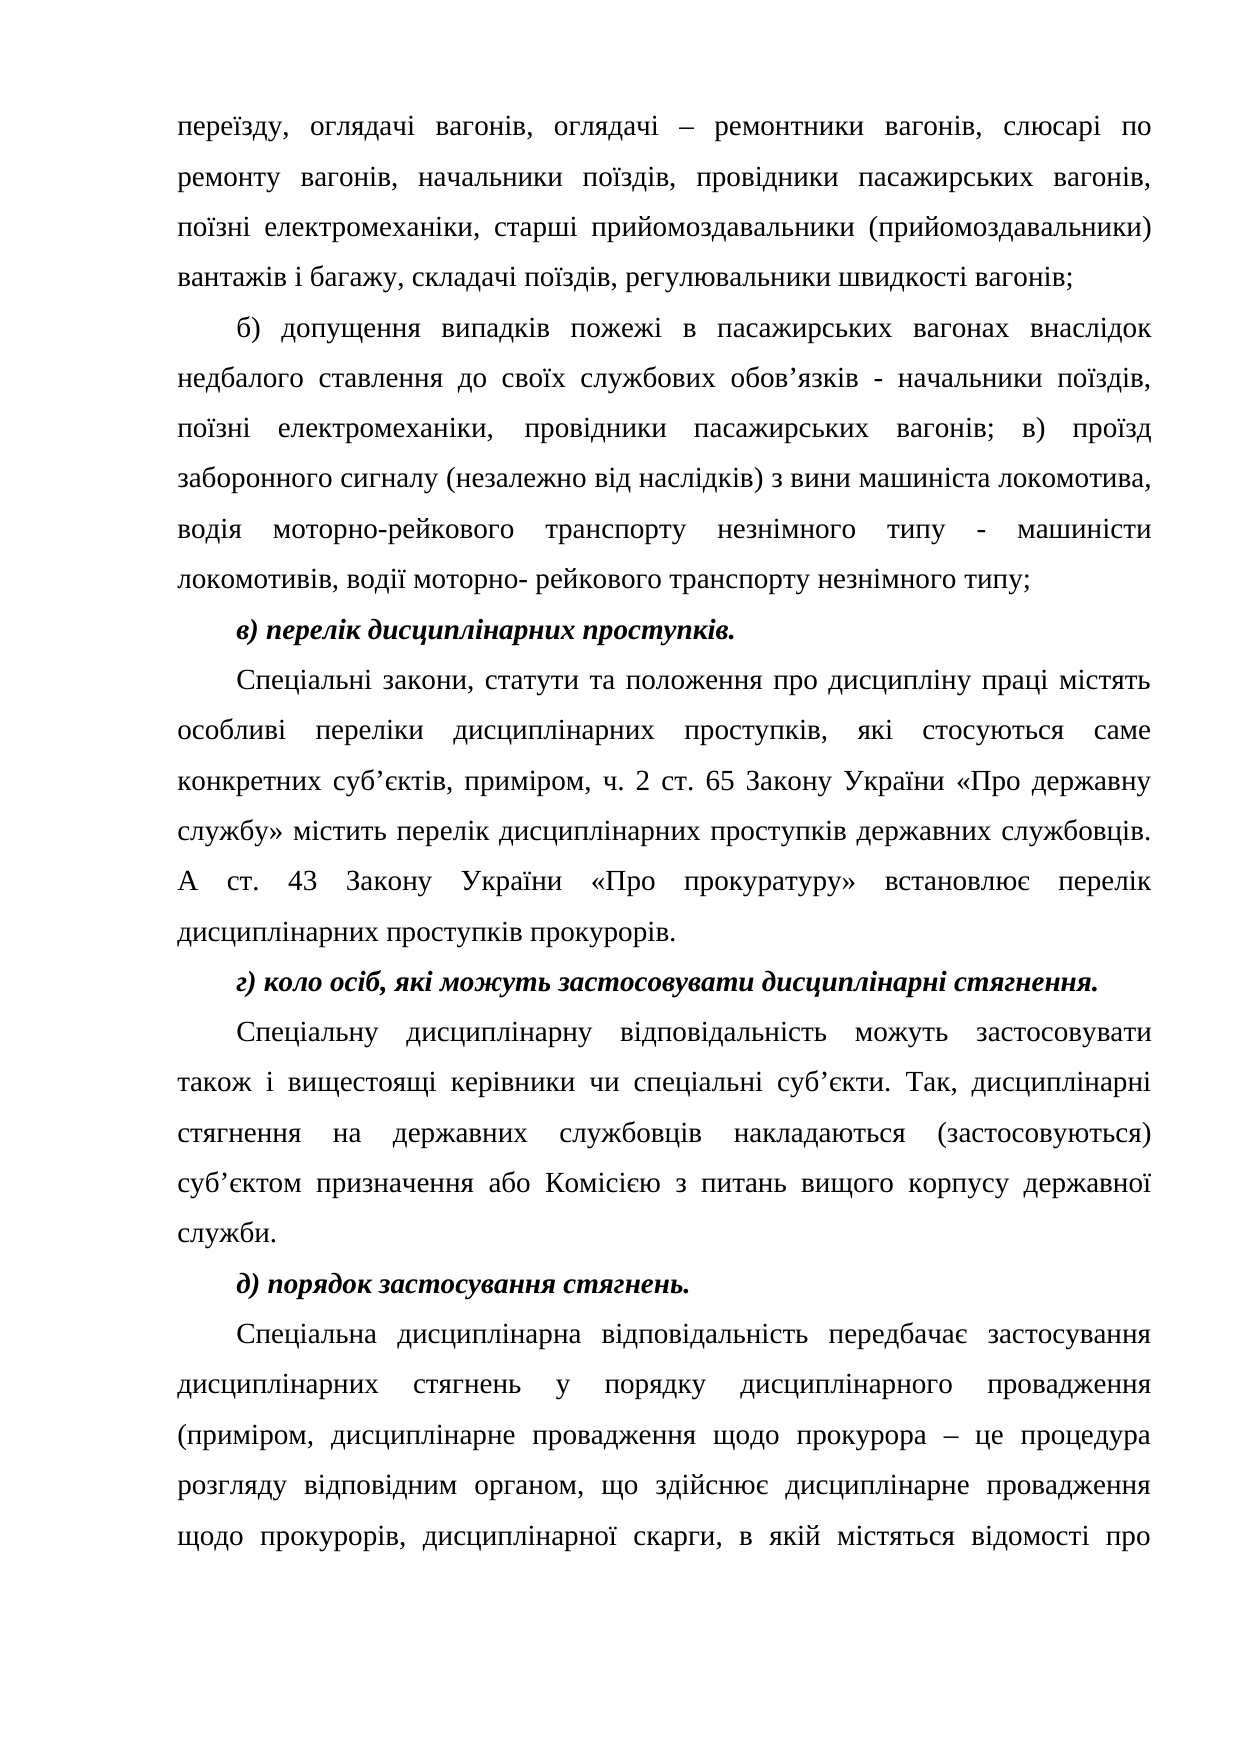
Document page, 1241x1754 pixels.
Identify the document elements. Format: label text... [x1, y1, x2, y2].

text д) порядок застосування стягнень. [236, 1266, 1223, 1300]
text Спеціальні закони, статути та положення про дисципліну праці містять особливі переліки дисциплінарних проступків, які стосуються саме конкретних суб’єктів, приміром, ч. 2 ст. 65 Закону України «Про державну службу» містить перелік дисциплінарних проступків державних службовців. А ст. 43 Закону України «Про прокуратуру» встановлює перелік дисциплінарних проступків прокурорів. [177, 662, 1152, 947]
text б) допущення випадків пожежі в пасажирських вагонах внаслідок недбалого ставлення до своїх службових обов’язків - начальники поїздів, поїзні електромеханіки, провідники пасажирських вагонів; в) проїзд заборонного сигналу (незалежно від наслідків) з вини машиніста локомотива, водія моторно-рейкового транспорту незнімного типу - машиністи локомотивів, водії моторно- рейкового транспорту незнімного типу; [177, 310, 1152, 595]
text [177, 1316, 1152, 1551]
text г) коло осіб, які можуть застосовувати дисциплінарні стягнення. [236, 964, 1223, 998]
text в) перелік дисциплінарних проступків. [236, 612, 1223, 646]
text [177, 108, 1152, 293]
text Спеціальну дисциплінарну відповідальність можуть застосовувати також і вищестоящі керівники чи спеціальні суб’єкти. Так, дисциплінарні стягнення на державних службовців накладаються (застосовуються) суб’єктом призначення або Комісією з питань вищого корпусу державної служби. [177, 1014, 1152, 1249]
